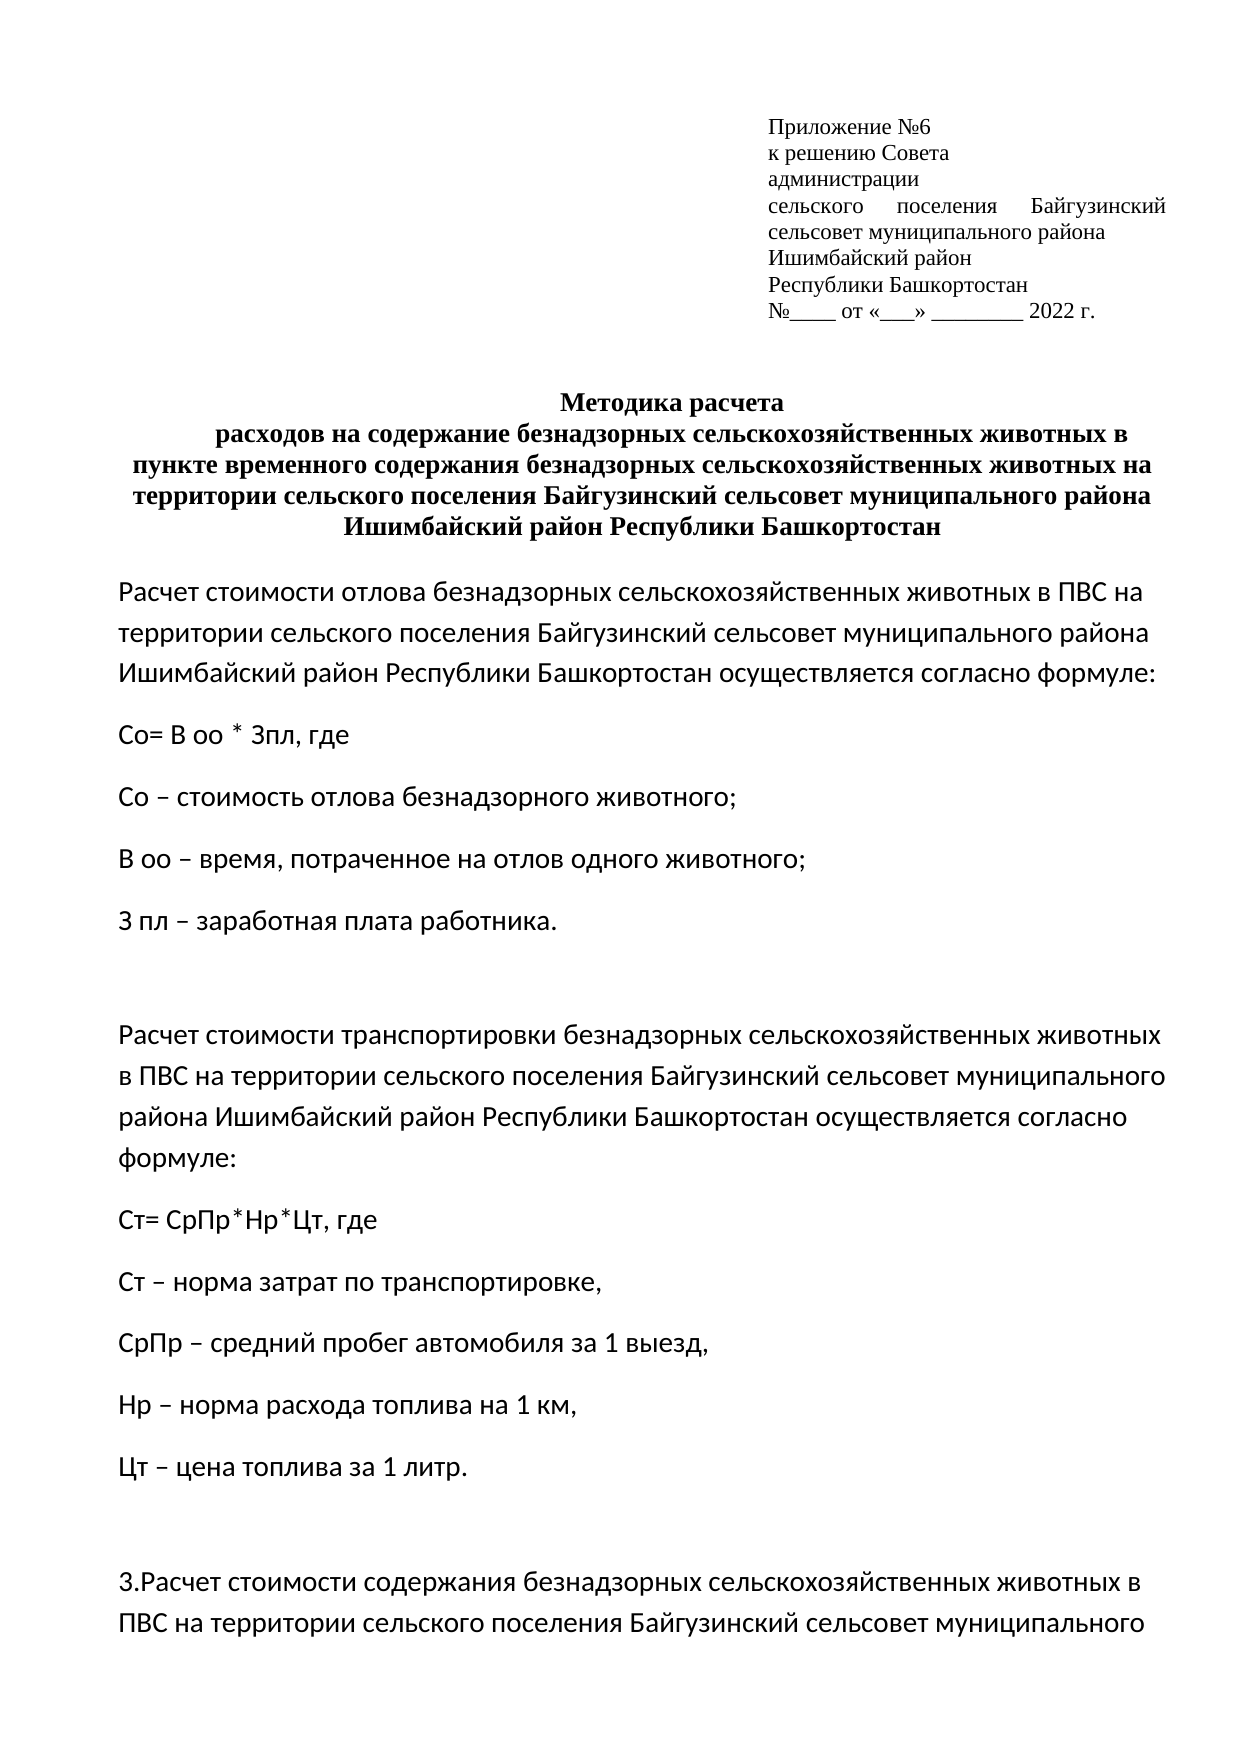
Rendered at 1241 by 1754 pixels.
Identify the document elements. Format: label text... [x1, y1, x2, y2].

text сельского поселения Байгузинский сельсовет муниципального района [768, 192, 1167, 244]
text Республики Башкортостан [768, 271, 1167, 297]
text №____ от «___» ________ 2022 г. [768, 297, 1167, 323]
text к решению Совета [768, 139, 1167, 165]
text расходов на содержание безнадзорных сельскохозяйственных животных в пункте временного содержания безнадзорных сельскохозяйственных животных на территории сельского поселения Байгузинский сельсовет муниципального района Ишимбайский район Республики Башкортостан [118, 417, 1167, 542]
text администрации [768, 165, 1167, 192]
text Приложение №6 [768, 113, 1167, 139]
text Методика расчета [118, 386, 1167, 417]
text Ишимбайский район [768, 244, 1167, 271]
